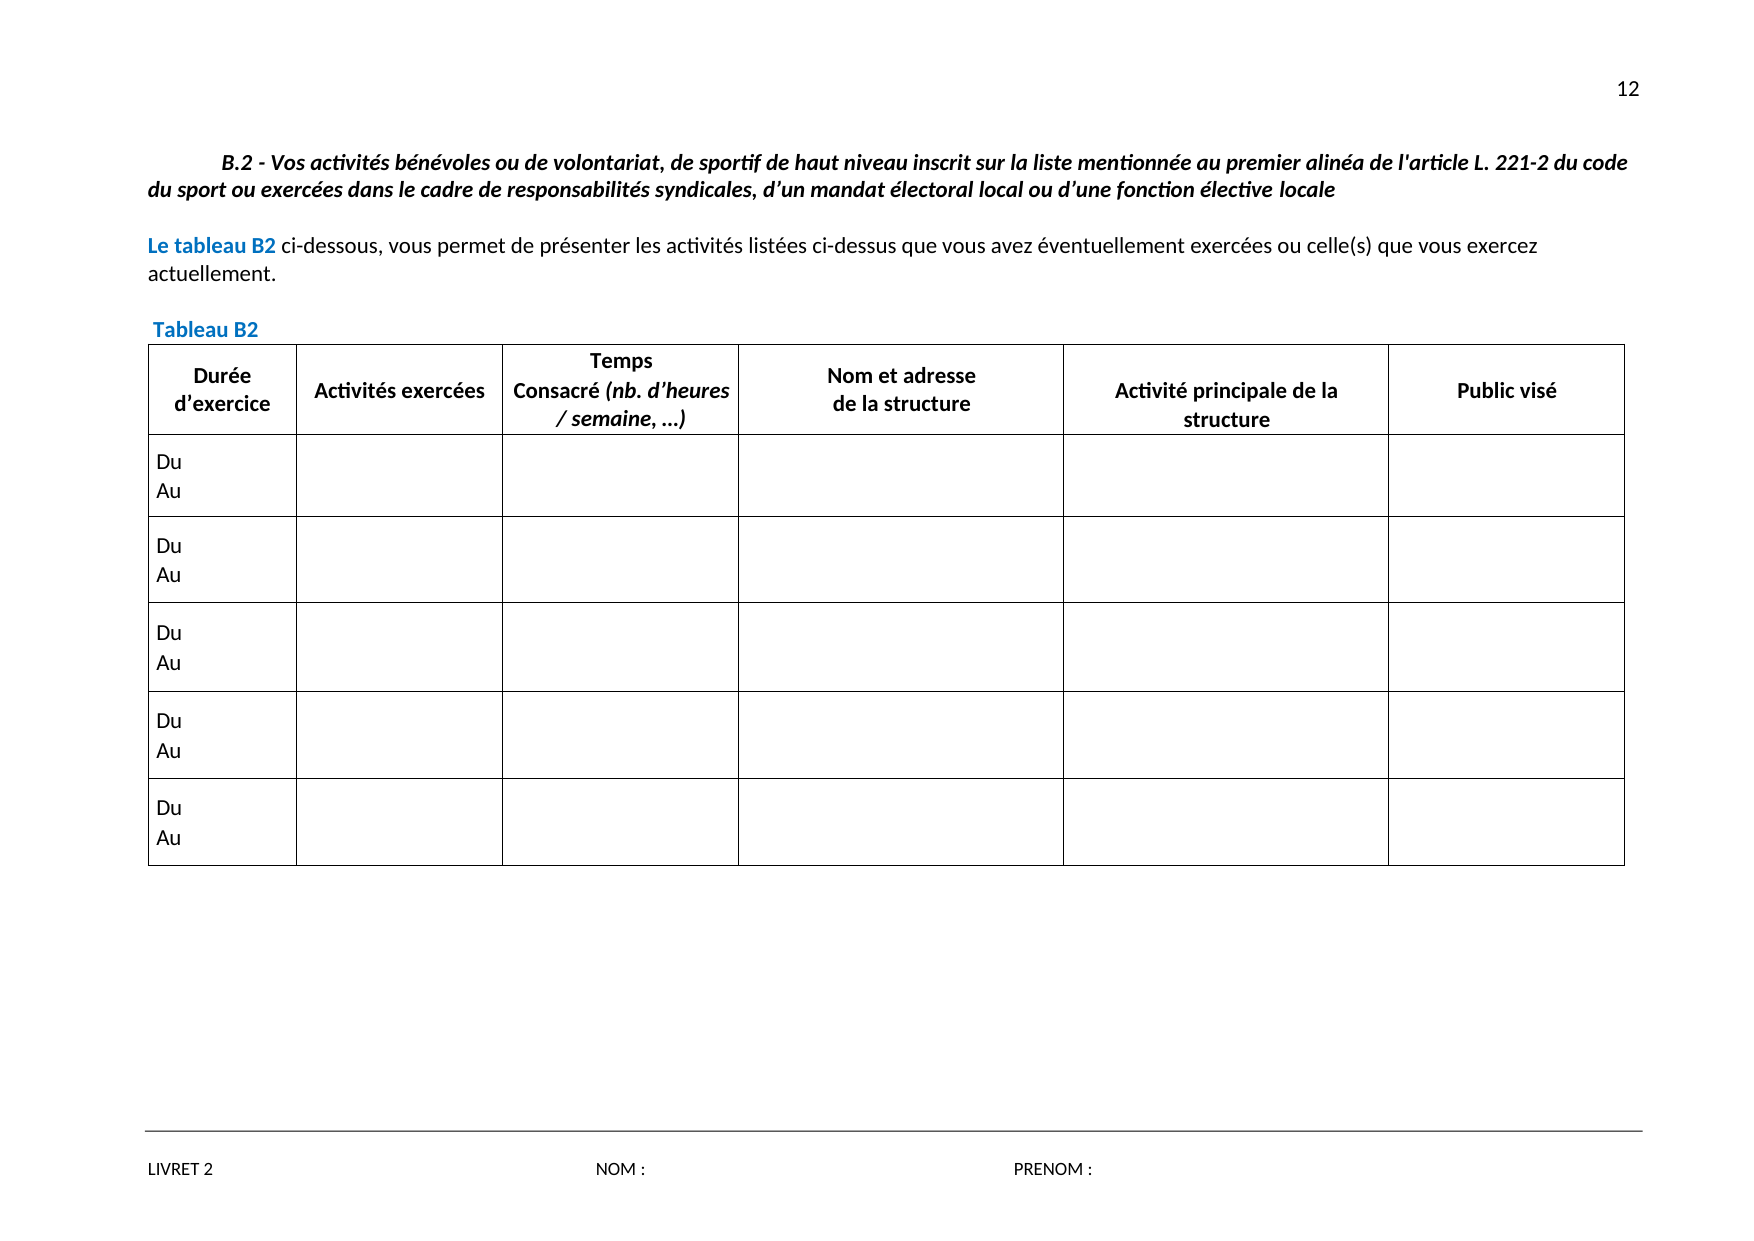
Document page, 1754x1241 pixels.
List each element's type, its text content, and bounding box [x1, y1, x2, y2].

table_cell [739, 692, 1063, 778]
table_cell Du Au [149, 603, 296, 691]
table_cell [1389, 692, 1624, 778]
table_cell Du Au [149, 779, 296, 864]
table_cell [297, 435, 502, 516]
table_cell [739, 779, 1063, 864]
table_cell [1389, 779, 1624, 864]
table_header Activités exercées [297, 345, 502, 434]
table_cell [297, 779, 502, 864]
table_cell [1064, 603, 1388, 691]
table_cell [1064, 779, 1388, 864]
table_cell [739, 435, 1063, 516]
table_cell [739, 603, 1063, 691]
table_header Public visé [1389, 345, 1624, 434]
table_header Activité principale de la structure [1064, 345, 1388, 434]
table_cell [297, 517, 502, 602]
table_cell [503, 517, 738, 602]
table_cell [297, 692, 502, 778]
table_cell [297, 603, 502, 691]
list - Vos activités bénévoles ou de volontariat, de sportif de haut niveau inscrit sur la liste mentionnée au premier alinéa de l'article L. 221-2 du code du sport ou exercées dans le cadre de responsabilités syndicales, d’un mandat électoral local ou d’une fonction élective locale [148, 148, 1640, 204]
table_cell [1064, 435, 1388, 516]
table_cell [1064, 692, 1388, 778]
table_cell [503, 603, 738, 691]
table_cell [1064, 517, 1388, 602]
table_cell [503, 779, 738, 864]
text Le tableau B2 ci-dessous, vous permet de présenter les activités listées ci-dessus que vous avez éventuellement exercées ou celle(s) que vous exercez actuellement. [148, 231, 1652, 287]
table_header Temps Consacré (nb. d’heures / semaine, …) [503, 345, 738, 434]
table_cell [1389, 603, 1624, 691]
table_cell Du Au [149, 692, 296, 778]
table_cell [503, 435, 738, 516]
table_cell Du Au [149, 435, 296, 516]
table_cell Du Au [149, 517, 296, 602]
table_header Durée d’exercice [149, 345, 296, 434]
table_cell [1389, 517, 1624, 602]
table_cell [739, 517, 1063, 602]
table_header Nom et adresse de la structure [739, 345, 1063, 434]
table_cell [1389, 435, 1624, 516]
table_cell [503, 692, 738, 778]
text Tableau B2 [153, 316, 1652, 343]
